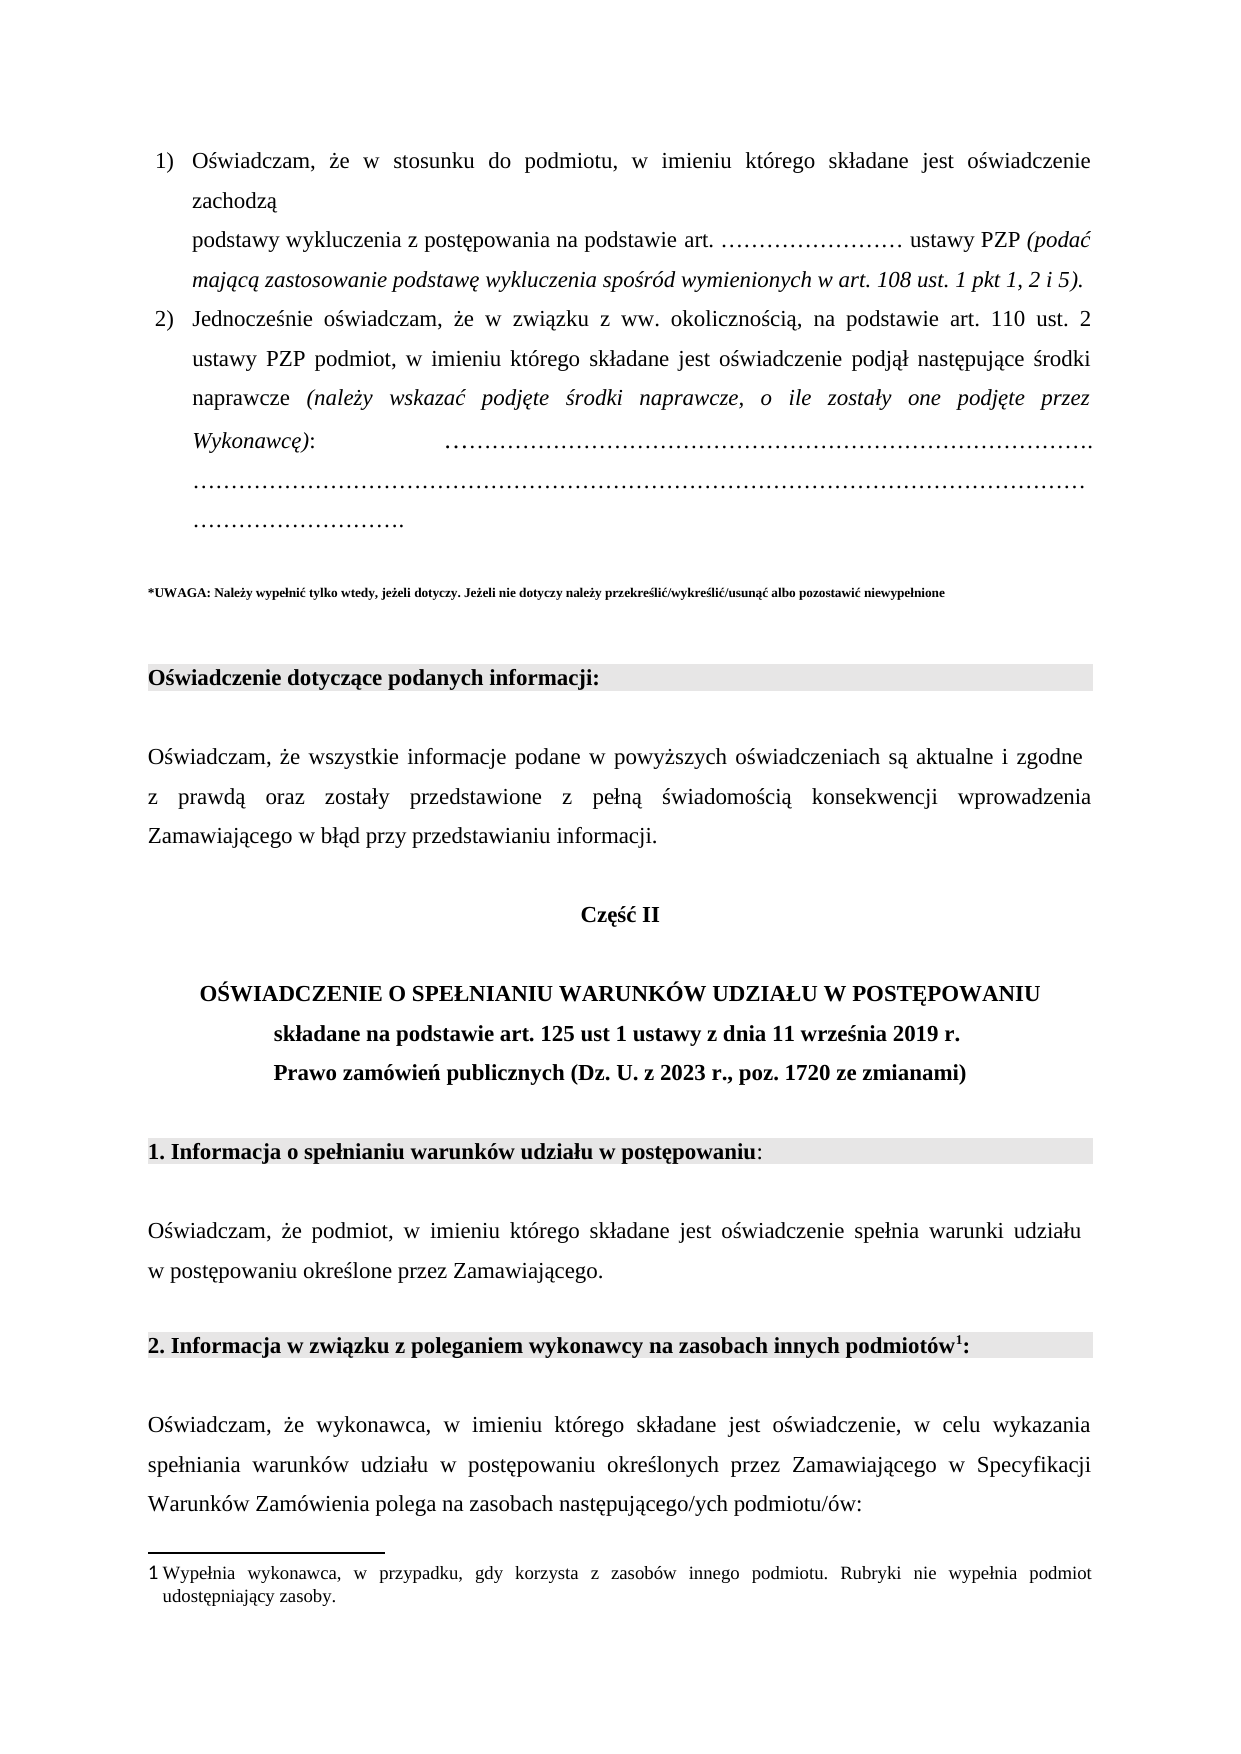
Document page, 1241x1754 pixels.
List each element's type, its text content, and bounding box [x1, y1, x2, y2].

text 2. Informacja w związku z poleganiem wykonawcy na zasobach innych podmiotów: [148, 1332, 1093, 1358]
text Oświadczenie dotyczące podanych informacji: [148, 664, 1093, 691]
list Jednocześnie oświadczam, że w związku z ww. okolicznością, na podstawie art. 110 ust. 2 ustawy PZP podmiot, w imieniu którego składane jest oświadczenie podjął następujące środki naprawcze (należy wskazać podjęte środki naprawcze, o ile zostały one podjęte przez Wykonawcę): ………………………………………………………………………….………………………………………………………………………………………………………………………………. [154, 306, 1093, 533]
text OŚWIADCZENIE O SPEŁNIANIU WARUNKÓW UDZIAŁU W POSTĘPOWANIU [148, 980, 1093, 1007]
text składane na podstawie art. 125 ust 1 ustawy z dnia 11 września 2019 r. Prawo zamówień publicznych (Dz. U. z 2023 r., poz. 1720 ze zmianami) [148, 1020, 1093, 1086]
text 1. Informacja o spełnianiu warunków udziału w postępowaniu: [148, 1138, 1093, 1164]
text podstawy wykluczenia z postępowania na podstawie art. …………………… ustawy PZP (podać mającą zastosowanie podstawę wykluczenia spośród wymienionych w art. 108 ust. 1 pkt 1, 2 i 5). [192, 227, 1093, 292]
text Część II [148, 901, 1093, 928]
list Oświadczam, że w stosunku do podmiotu, w imieniu którego składane jest oświadczenie zachodzą [155, 148, 1093, 213]
text Oświadczam, że podmiot, w imieniu którego składane jest oświadczenie spełnia warunki udziału w postępowaniu określone przez Zamawiającego. [148, 1217, 1093, 1283]
text *UWAGA: Należy wypełnić tylko wtedy, jeżeli dotyczy. Jeżeli nie dotyczy należy przekreślić/wykreślić/usunąć albo pozostawić niewypełnione [148, 586, 1093, 612]
text Oświadczam, że wykonawca, w imieniu którego składane jest oświadczenie, w celu wykazania spełniania warunków udziału w postępowaniu określonych przez Zamawiającego w Specyfikacji Warunków Zamówienia polega na zasobach następującego/ych podmiotu/ów: [148, 1411, 1093, 1516]
text Oświadczam, że wszystkie informacje podane w powyższych oświadczeniach są aktualne i zgodne z prawdą oraz zostały przedstawione z pełną świadomością konsekwencji wprowadzenia Zamawiającego w błąd przy przedstawianiu informacji. [148, 743, 1093, 849]
